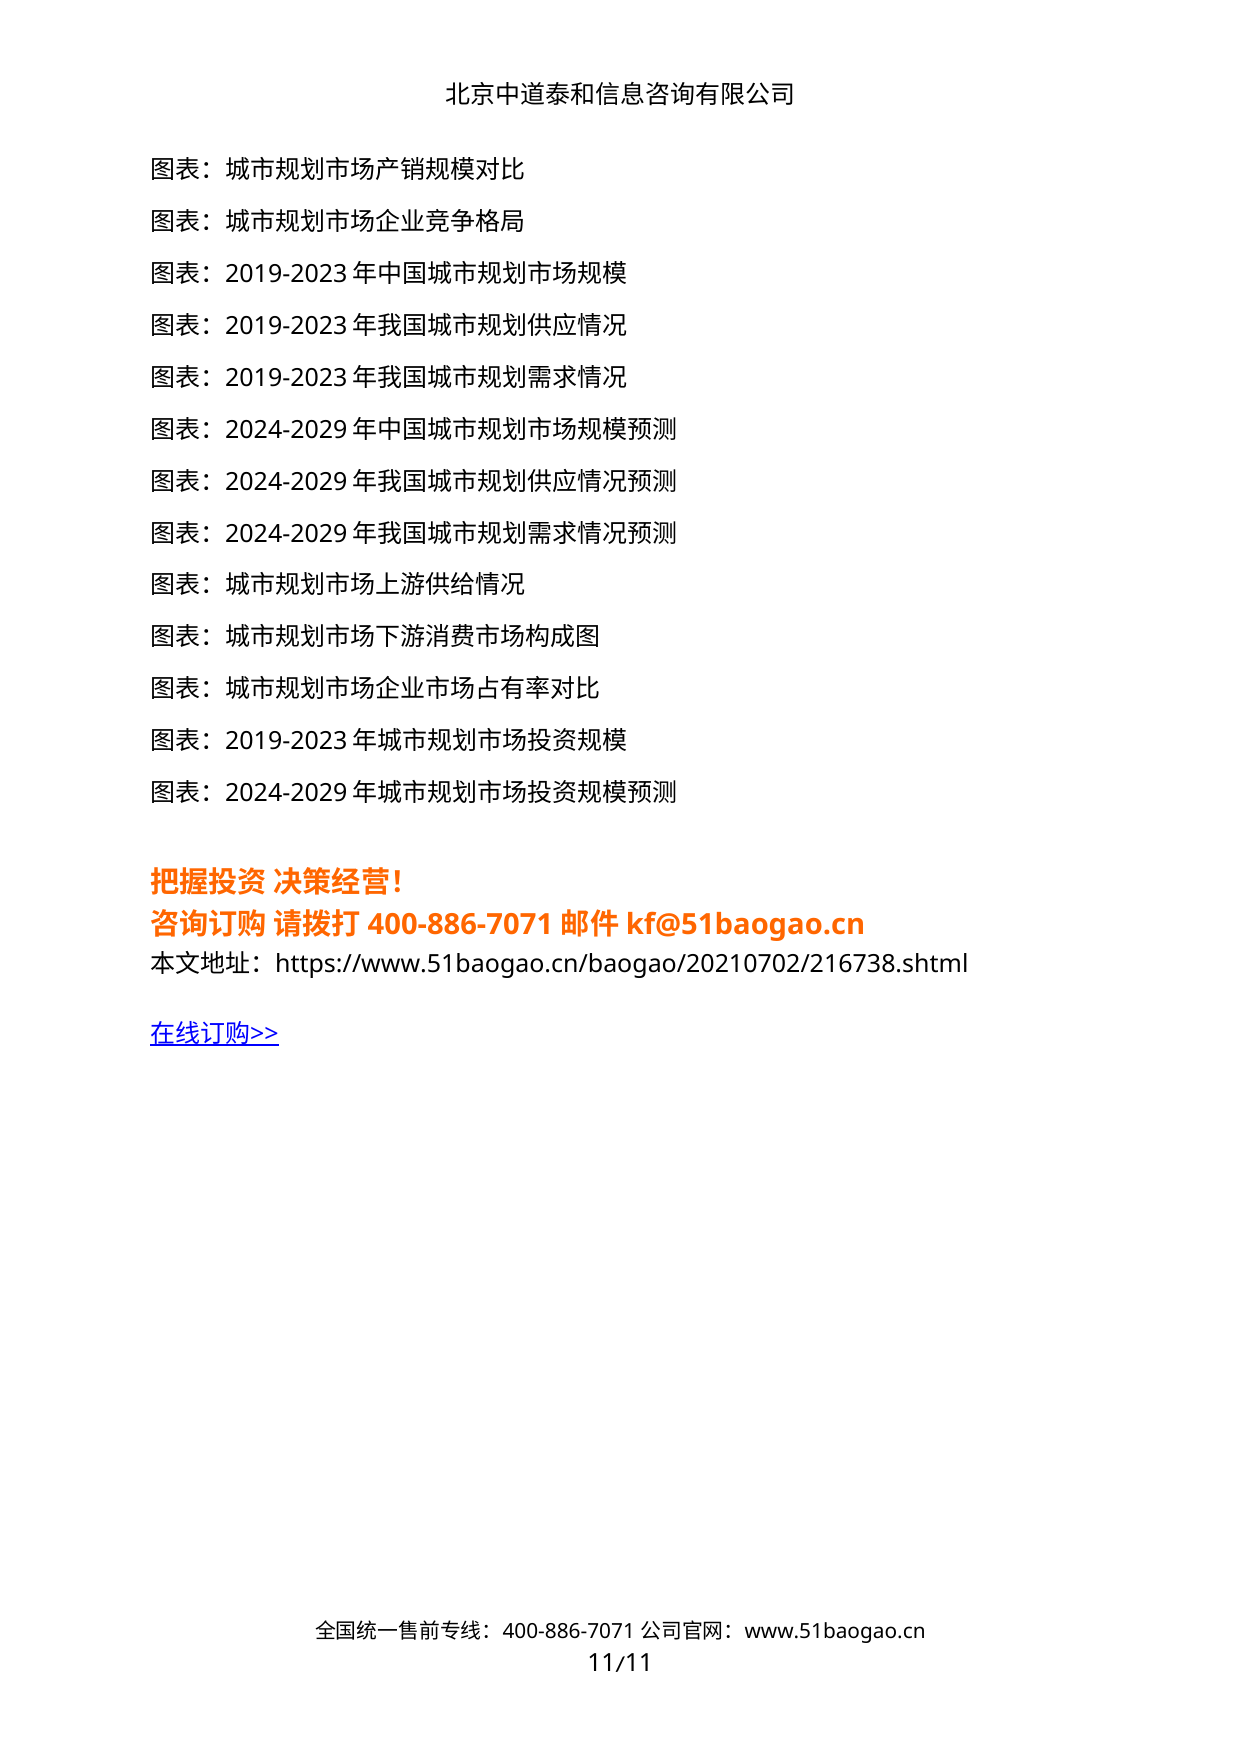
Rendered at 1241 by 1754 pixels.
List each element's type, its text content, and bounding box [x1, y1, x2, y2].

text 图表：2024-2029年中国城市规划市场规模预测 [150, 409, 1090, 446]
text 图表：2019-2023年中国城市规划市场规模 [150, 254, 1090, 290]
text 图表：城市规划市场企业市场占有率对比 [150, 669, 1090, 705]
text 图表：2024-2029年我国城市规划需求情况预测 [150, 513, 1090, 549]
text 图表：2024-2029年我国城市规划供应情况预测 [150, 461, 1090, 497]
text 图表：城市规划市场产销规模对比 [150, 150, 1090, 186]
text 图表：城市规划市场上游供给情况 [150, 565, 1090, 601]
text 图表：2019-2023年城市规划市场投资规模 [150, 721, 1090, 757]
text 把握投资 决策经营！咨询订购 请拨打 400-886-7071 邮件 kf@51baogao.cn本文地址：https://www.51baogao.cn/baogao/20210702/216738.shtml [150, 824, 1090, 979]
text 在线订购>> [150, 979, 1090, 1050]
text 图表：2024-2029年城市规划市场投资规模预测 [150, 772, 1090, 809]
text 图表：2019-2023年我国城市规划需求情况 [150, 357, 1090, 394]
text 图表：城市规划市场企业竞争格局 [150, 202, 1090, 238]
text 图表：城市规划市场下游消费市场构成图 [150, 617, 1090, 653]
text 图表：2019-2023年我国城市规划供应情况 [150, 306, 1090, 342]
